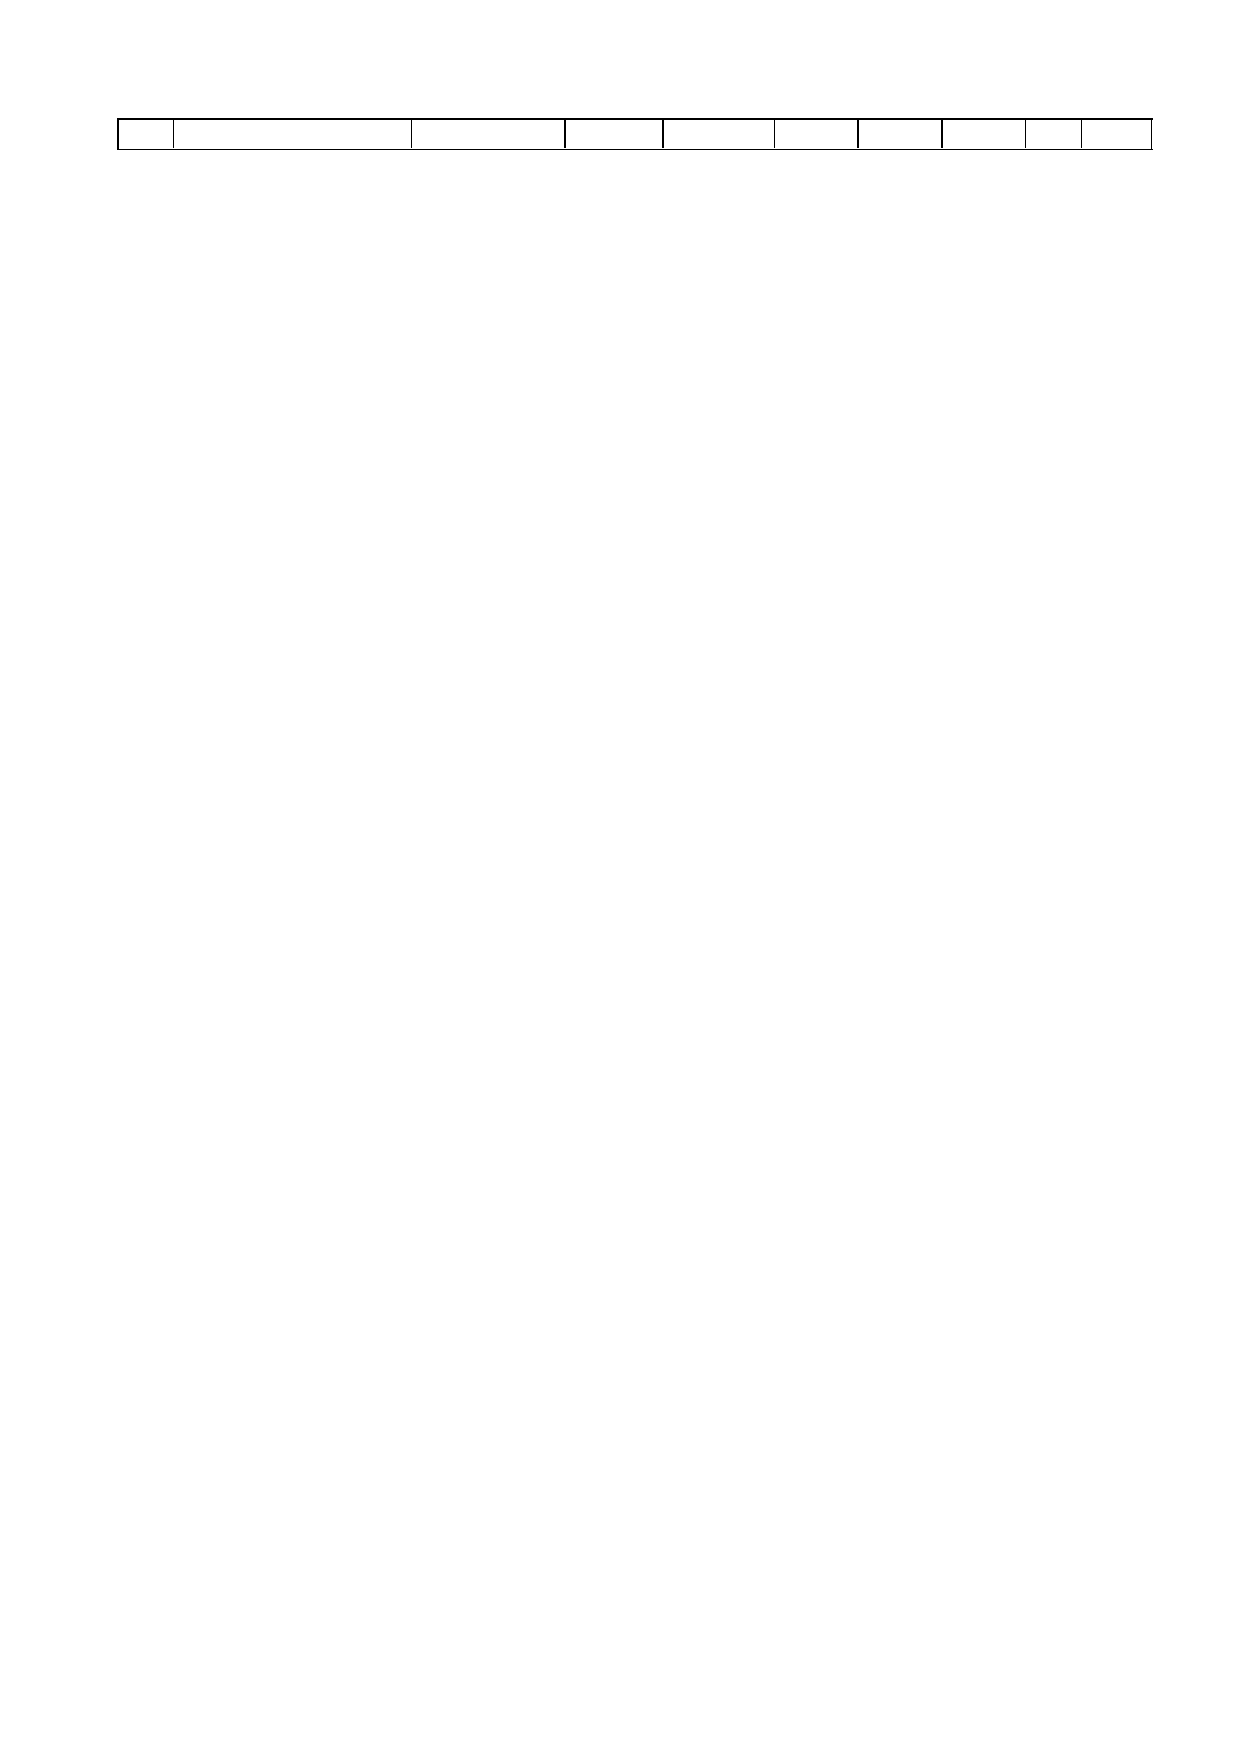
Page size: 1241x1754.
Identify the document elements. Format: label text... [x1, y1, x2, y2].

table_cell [412, 120, 564, 148]
table_cell 4 [119, 120, 173, 148]
table_cell 0 [859, 120, 941, 148]
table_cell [174, 120, 411, 148]
table_cell [1082, 120, 1151, 148]
table_cell [1026, 120, 1081, 148]
table_cell 0 [943, 120, 1025, 148]
table_cell тыс. руб. [566, 120, 662, 148]
table_cell 0 [775, 120, 857, 148]
table_cell 0 [664, 120, 774, 148]
